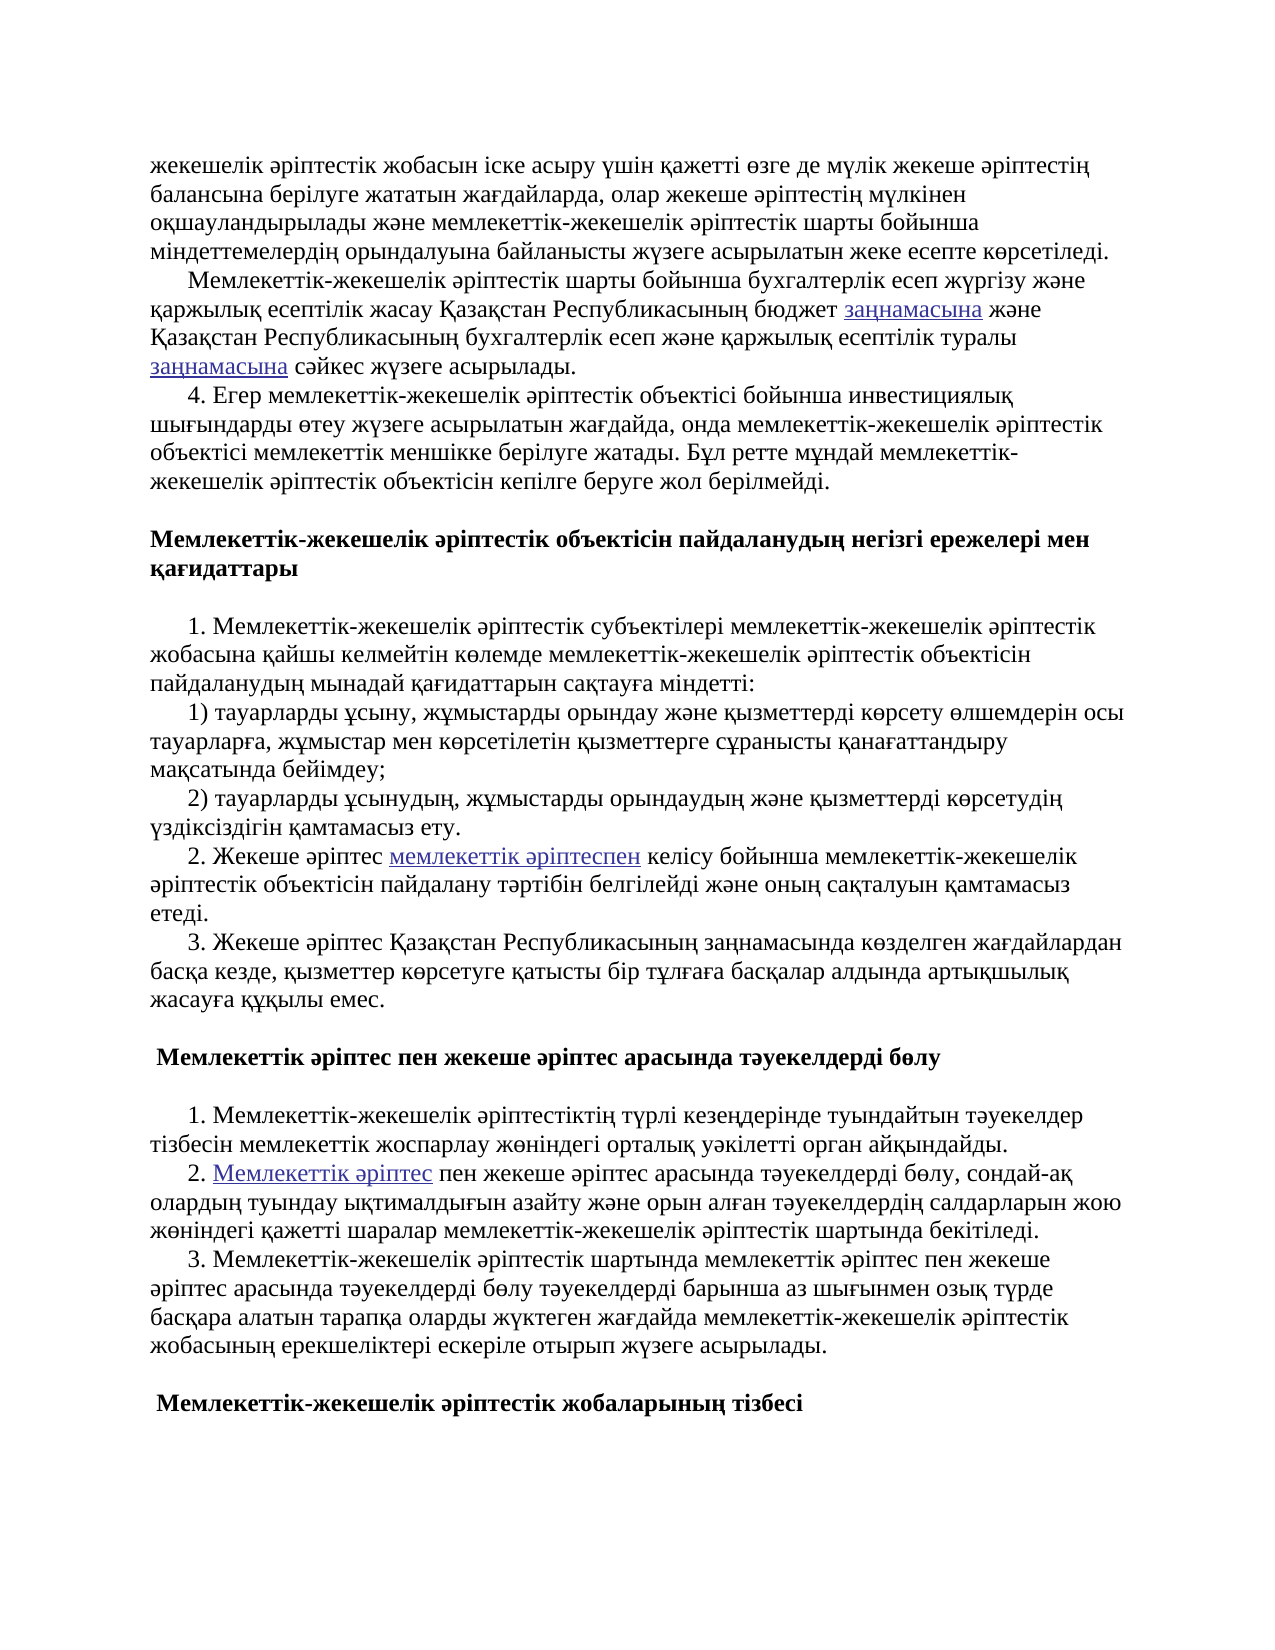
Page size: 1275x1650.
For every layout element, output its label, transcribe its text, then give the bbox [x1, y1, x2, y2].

text Мемлекеттік-жекешелік әріптестік жобаларының тізбесі [150, 1388, 1125, 1417]
text 1. Мемлекеттік-жекешелік әріптестіктің түрлі кезеңдерінде туындайтын тәуекелдер тізбесін мемлекеттік жоспарлау жөніндегі орталық уәкілетті орган айқындайды. 2. Мемлекеттік әріптес пен жекеше әріптес арасында тәуекелдерді бөлу, сондай-ақ олардың туындау ықтималдығын азайту және орын алған тәуекелдердің салдарларын жою жөніндегі қажетті шаралар мемлекеттік-жекешелік әріптестік шартында бекітіледі. 3. Мемлекеттік-жекешелік әріптестік шартында мемлекеттік әріптес пен жекеше әріптес арасында тәуекелдерді бөлу тәуекелдерді барынша аз шығынмен озық түрде басқара алатын тарапқа оларды жүктеген жағдайда мемлекеттік-жекешелік әріптестік жобасының ерекшеліктері ескеріле отырып жүзеге асырылады. [150, 1100, 1125, 1359]
text 1. Мемлекеттік-жекешелік әріптестік субъектілері мемлекеттік-жекешелік әріптестік жобасына қайшы келмейтін көлемде мемлекеттік-жекешелік әріптестік объектісін пайдаланудың мынадай қағидаттарын сақтауға міндетті: 1) тауарларды ұсыну, жұмыстарды орындау және қызметтерді көрсету өлшемдерін осы тауарларға, жұмыстар мен көрсетілетін қызметтерге сұранысты қанағаттандыру мақсатында бейімдеу; 2) тауарларды ұсынудың, жұмыстарды орындаудың және қызметтерді көрсетудің үздіксіздігін қамтамасыз ету. 2. Жекеше әріптес мемлекеттік әріптеспен келісу бойынша мемлекеттік-жекешелік әріптестік объектісін пайдалану тәртібін белгілейді және оның сақталуын қамтамасыз етеді. 3. Жекеше әріптес Қазақстан Республикасының заңнамасында көзделген жағдайлардан басқа кезде, қызметтер көрсетуге қатысты бір тұлғаға басқалар алдында артықшылық жасауға құқылы емес. [150, 611, 1125, 1013]
text Мемлекеттік әріптес пен жекеше әріптес арасында тәуекелдерді бөлу [150, 1042, 1125, 1071]
text Мемлекеттік-жекешелік әріптестік объектісін пайдаланудың негізгі ережелері мен қағидаттары [150, 524, 1125, 582]
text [150, 150, 1125, 495]
